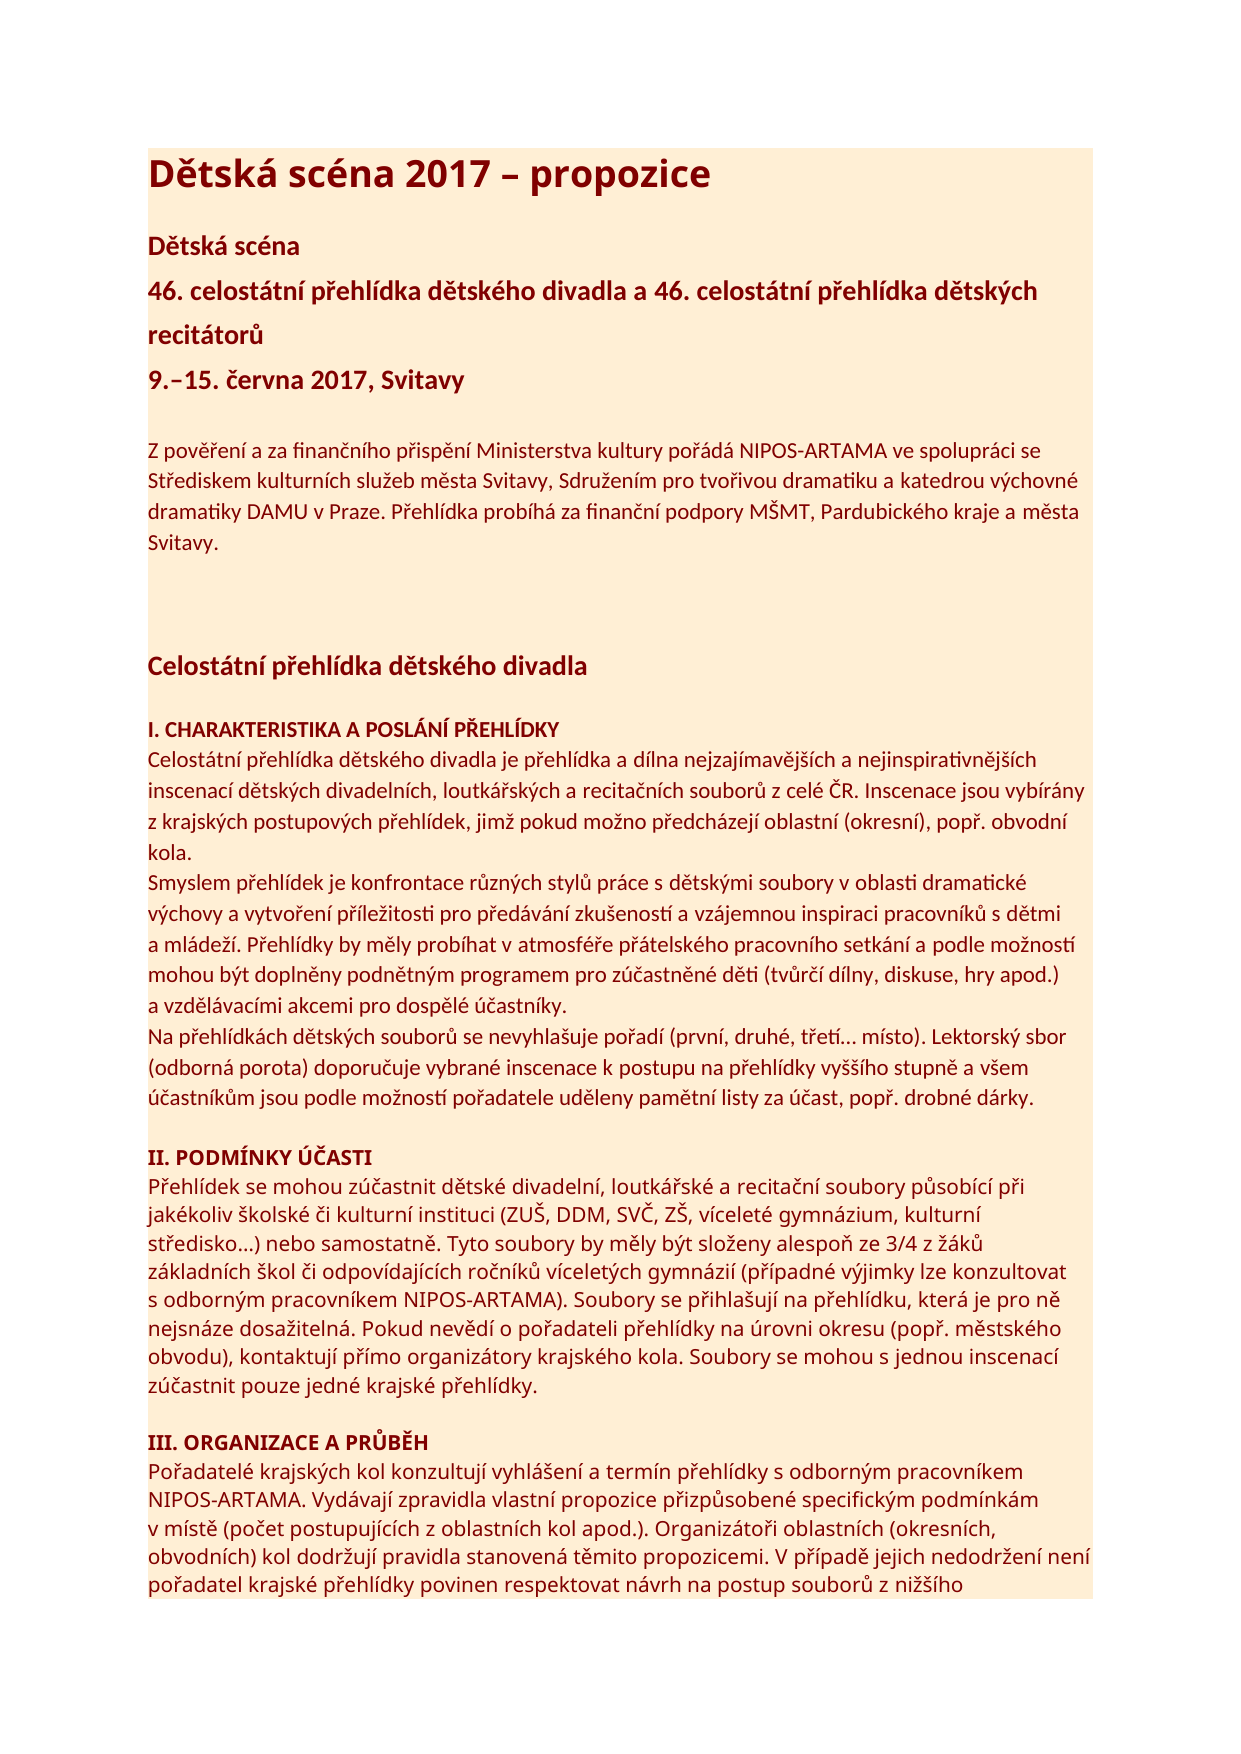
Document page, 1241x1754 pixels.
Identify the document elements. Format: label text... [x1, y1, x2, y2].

subtitle Dětská scéna 2017 – propozice [148, 148, 1093, 199]
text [148, 1428, 1093, 1599]
text Dětská scéna 46. celostátní přehlídka dětského divadla a 46. celostátní přehlídka dětských recitátorů 9.–15. června 2017, Svitavy [148, 228, 1093, 396]
text II. PODMÍNKY ÚČASTI Přehlídek se mohou zúčastnit dětské divadelní, loutkářské a recitační soubory působící při jakékoliv školské či kulturní instituci (ZUŠ, DDM, SVČ, ZŠ, víceleté gymnázium, kulturní středisko…) nebo samostatně. Tyto soubory by měly být složeny alespoň ze 3/4 z žáků základních škol či odpovídajících ročníků víceletých gymnázií (případné výjimky lze konzultovat s odborným pracovníkem NIPOS-ARTAMA). Soubory se přihlašují na přehlídku, která je pro ně nejsnáze dosažitelná. Pokud nevědí o pořadateli přehlídky na úrovni okresu (popř. městského obvodu), kontaktují přímo organizátory krajského kola. Soubory se mohou s jednou inscenací zúčastnit pouze jedné krajské přehlídky. [148, 1143, 1093, 1399]
text Celostátní přehlídka dětského divadla [148, 648, 1093, 682]
text I. CHARAKTERISTIKA A POSLÁNÍ PŘEHLÍDKY Celostátní přehlídka dětského divadla je přehlídka a dílna nejzajímavějších a nejinspirativnějších inscenací dětských divadelních, loutkářských a recitačních souborů z celé ČR. Inscenace jsou vybírány z krajských postupových přehlídek, jimž pokud možno předcházejí oblastní (okresní), popř. obvodní kola. Smyslem přehlídek je konfrontace různých stylů práce s dětskými soubory v oblasti dramatické výchovy a vytvoření příležitosti pro předávání zkušeností a vzájemnou inspiraci pracovníků s dětmi a mládeží. Přehlídky by měly probíhat v atmosféře přátelského pracovního setkání a podle možností mohou být doplněny podnětným programem pro zúčastněné děti (tvůrčí dílny, diskuse, hry apod.) a vzdělávacími akcemi pro dospělé účastníky. Na přehlídkách dětských souborů se nevyhlašuje pořadí (první, druhé, třetí… místo). Lektorský sbor (odborná porota) doporučuje vybrané inscenace k postupu na přehlídky vyššího stupně a všem účastníkům jsou podle možností pořadatele uděleny pamětní listy za účast, popř. drobné dárky. [148, 715, 1093, 1111]
text Z pověření a za finančního přispění Ministerstva kultury pořádá NIPOS-ARTAMA ve spolupráci se Střediskem kulturních služeb města Svitavy, Sdružením pro tvořivou dramatiku a katedrou výchovné dramatiky DAMU v Praze. Přehlídka probíhá za finanční podpory MŠMT, Pardubického kraje a města Svitavy. [148, 436, 1093, 556]
